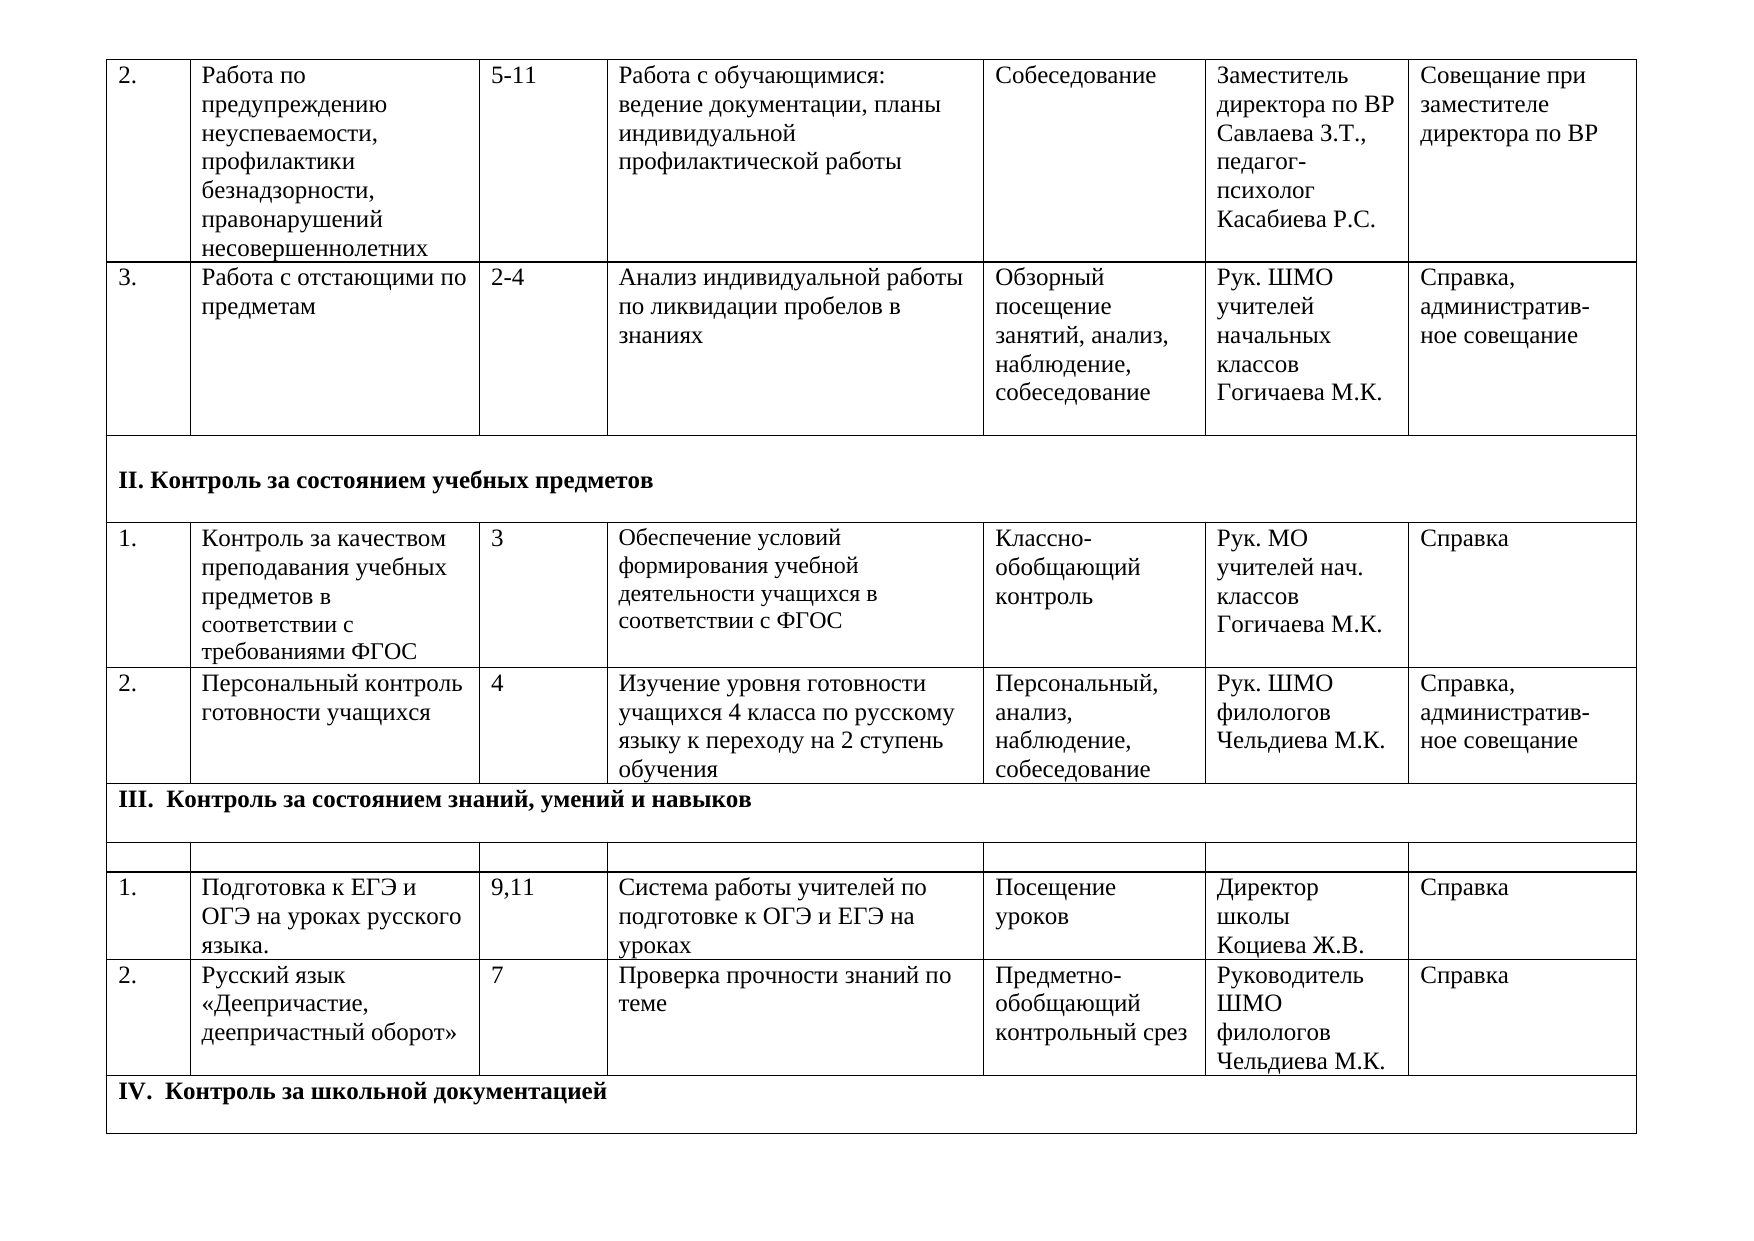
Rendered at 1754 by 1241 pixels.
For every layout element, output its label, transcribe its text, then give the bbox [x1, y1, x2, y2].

table_cell Персональный, анализ, наблюдение, собеседование [984, 668, 1205, 783]
table_cell Руководитель ШМО филологов Чельдиева М.К. [1206, 960, 1408, 1075]
table_cell Подготовка к ЕГЭ и ОГЭ на уроках русского языка. [191, 873, 479, 959]
table_cell Русский язык «Деепричастие, деепричастный оборот» [191, 960, 479, 1075]
table_cell 2-4 [480, 263, 607, 435]
table_cell 3 [480, 523, 607, 667]
table_cell Собеседование [984, 60, 1205, 261]
table_cell III. Контроль за состоянием знаний, умений и навыков [107, 784, 1636, 842]
table_cell Работа по предупреждению неуспеваемости, профилактики безнадзорности, правонарушений несовершеннолетних [191, 60, 479, 261]
table_cell 5-11 [480, 60, 607, 261]
table_cell Работа с отстающими по предметам [191, 263, 479, 435]
table_cell Посещение уроков [984, 873, 1205, 959]
table_cell Заместитель директора по ВР Савлаева З.Т., педагог-психолог Касабиева Р.С. [1206, 60, 1408, 261]
table_cell 1. [107, 523, 190, 667]
table_cell Справка, административ-ное совещание [1409, 668, 1636, 783]
table_cell II. Контроль за состоянием учебных предметов [107, 436, 1636, 522]
table_cell Работа с обучающимися: ведение документации, планы индивидуальной профилактической работы [608, 60, 983, 261]
table_cell Совещание при заместителе директора по ВР [1409, 60, 1636, 261]
table_cell Обзорный посещение занятий, анализ, наблюдение, собеседование [984, 263, 1205, 435]
table_cell Классно- обобщающий контроль [984, 523, 1205, 667]
table_cell Система работы учителей по подготовке к ОГЭ и ЕГЭ на уроках [608, 873, 983, 959]
table_cell 1. [107, 873, 190, 959]
table_cell Рук. ШМО филологов Чельдиева М.К. [1206, 668, 1408, 783]
table_cell Рук. ШМО учителей начальных классов Гогичаева М.К. [1206, 263, 1408, 435]
table_cell Справка, административ-ное совещание [1409, 263, 1636, 435]
table_cell [608, 843, 983, 871]
table_cell [480, 843, 607, 871]
table_cell Контроль за качеством преподавания учебных предметов в соответствии с требованиями ФГОС [191, 523, 479, 667]
table_cell Предметно- обобщающий контрольный срез [984, 960, 1205, 1075]
table_cell Персональный контроль готовности учащихся [191, 668, 479, 783]
table_cell Обеспечение условий формирования учебной деятельности учащихся в соответствии с ФГОС [608, 523, 983, 667]
table_cell [1409, 843, 1636, 871]
table_cell IV. Контроль за школьной документацией [107, 1076, 1636, 1133]
table_cell Проверка прочности знаний по теме [608, 960, 983, 1075]
table_cell [107, 843, 190, 871]
table_cell Справка [1409, 873, 1636, 959]
table_cell Справка [1409, 960, 1636, 1075]
table_cell 2. [107, 668, 190, 783]
table_cell 4 [480, 668, 607, 783]
table_cell [1206, 843, 1408, 871]
table_cell Директор школы Коциева Ж.В. [1206, 873, 1408, 959]
table_cell 2. [107, 60, 190, 261]
table_cell [191, 843, 479, 871]
table_cell 7 [480, 960, 607, 1075]
table_cell Рук. МО учителей нач. классов Гогичаева М.К. [1206, 523, 1408, 667]
table_cell Изучение уровня готовности учащихся 4 класса по русскому языку к переходу на 2 ступень обучения [608, 668, 983, 783]
table_cell Анализ индивидуальной работы по ликвидации пробелов в знаниях [608, 263, 983, 435]
table_cell 2. [107, 960, 190, 1075]
table_cell 9,11 [480, 873, 607, 959]
table_cell [984, 843, 1205, 871]
table_cell Справка [1409, 523, 1636, 667]
table_cell 3. [107, 263, 190, 435]
